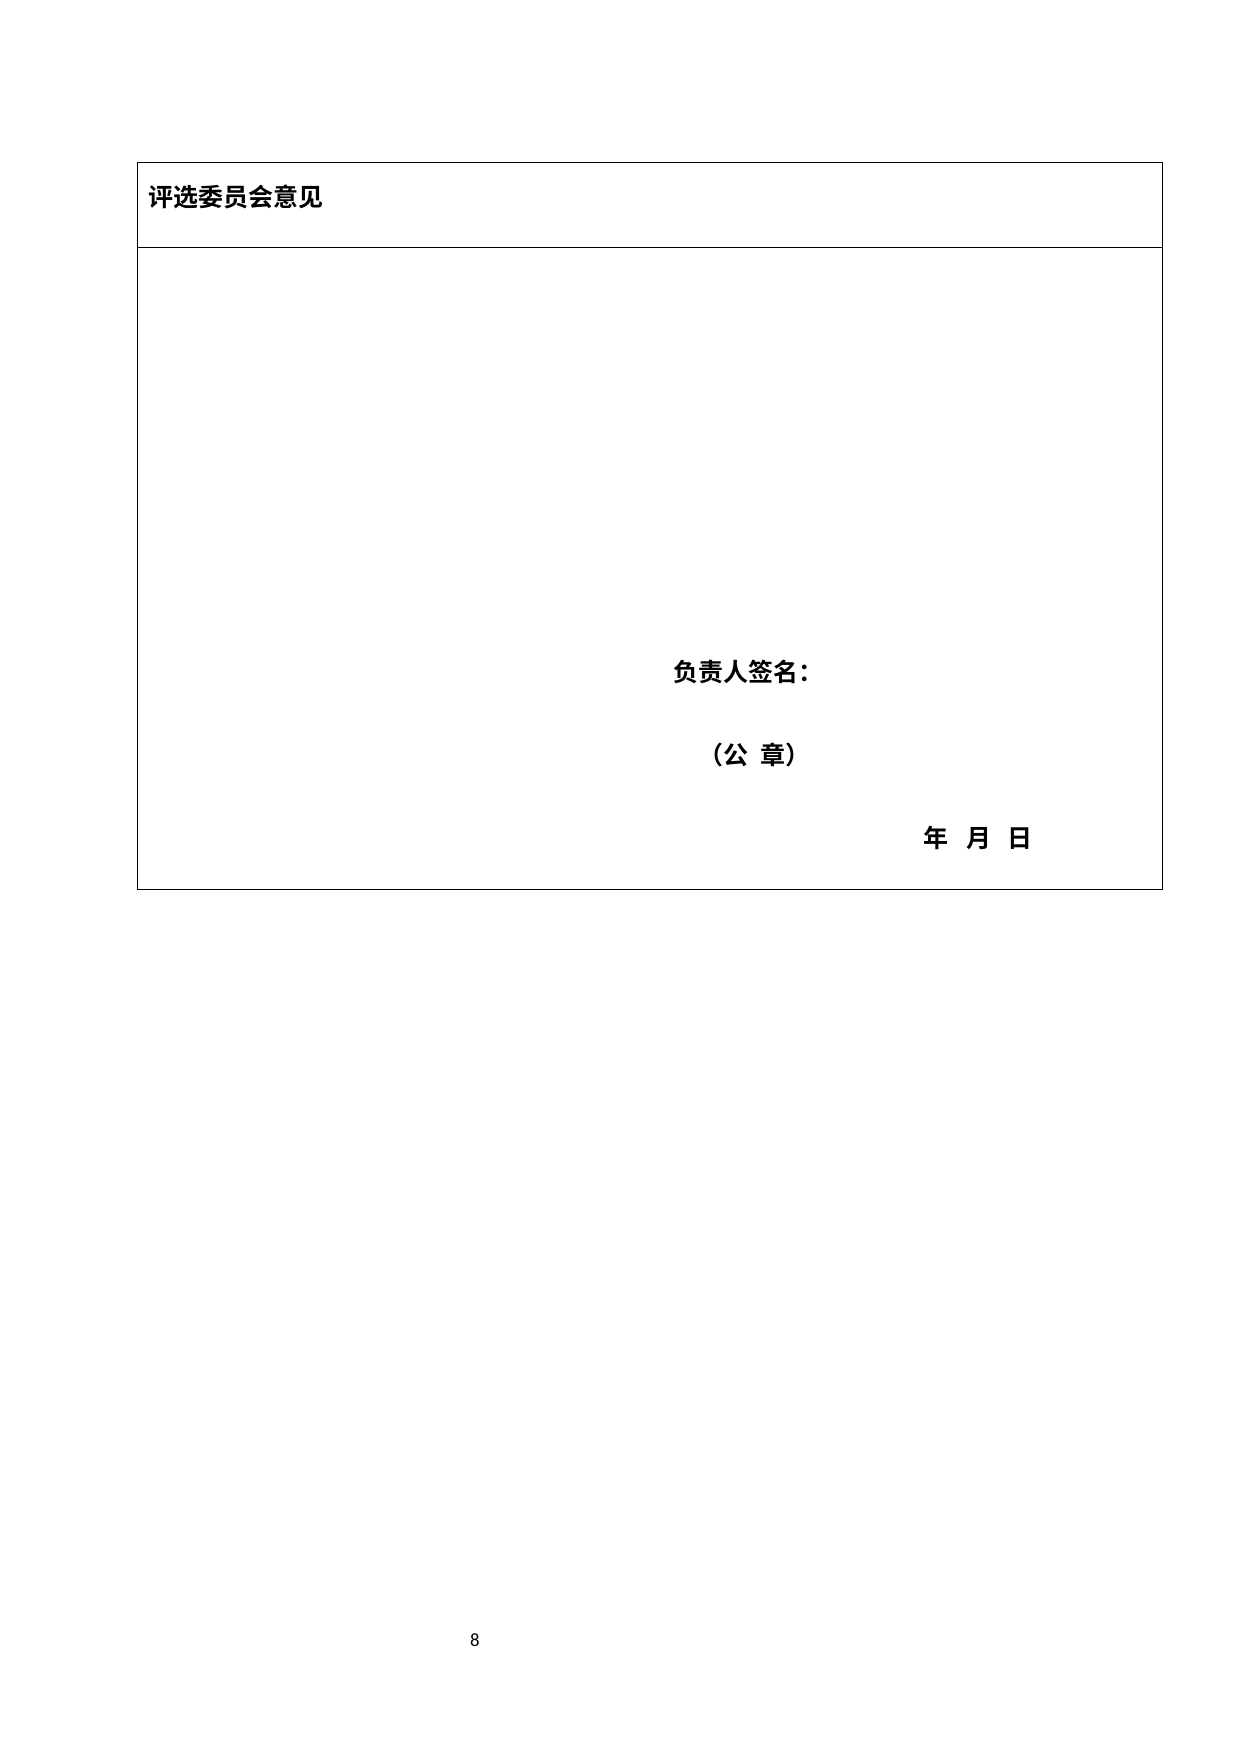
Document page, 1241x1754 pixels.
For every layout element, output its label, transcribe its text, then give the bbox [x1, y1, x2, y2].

table_cell 评选委员会意见 [138, 163, 1162, 247]
table_cell 负责人签名： （公 章） 年 月 日 [138, 248, 1162, 889]
